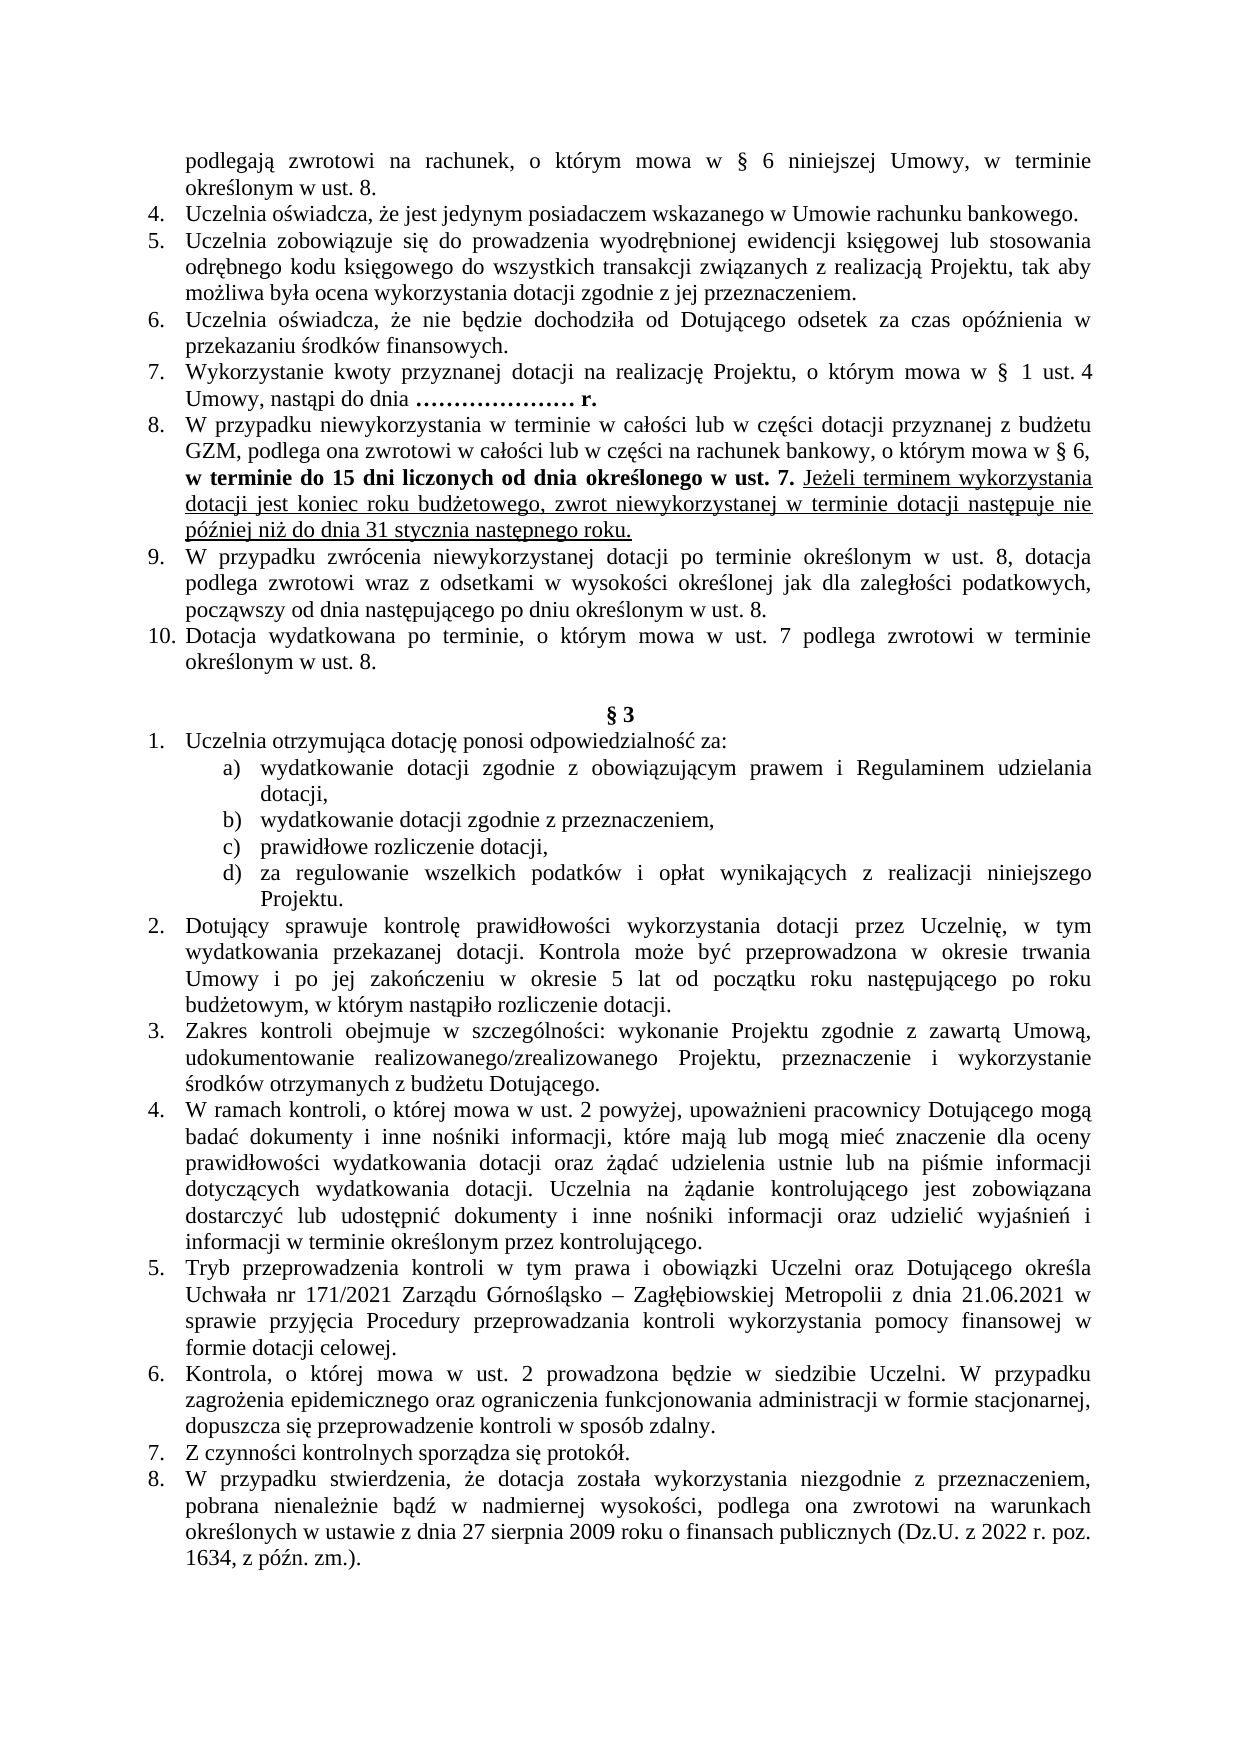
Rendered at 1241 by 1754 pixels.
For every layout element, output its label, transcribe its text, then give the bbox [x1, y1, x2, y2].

list Zakres kontroli obejmuje w szczególności: wykonanie Projektu zgodnie z zawartą Umową, udokumentowanie realizowanego/zrealizowanego Projektu, przeznaczenie i wykorzystanie środków otrzymanych z budżetu Dotującego. [148, 1017, 1093, 1096]
list Kontrola, o której mowa w ust. 2 prowadzona będzie w siedzibie Uczelni. W przypadku zagrożenia epidemicznego oraz ograniczenia funkcjonowania administracji w formie stacjonarnej, dopuszcza się przeprowadzenie kontroli w sposób zdalny. [148, 1360, 1093, 1439]
list wydatkowanie dotacji zgodnie z obowiązującym prawem i Regulaminem udzielania dotacji, [223, 754, 1093, 806]
list W ramach kontroli, o której mowa w ust. 2 powyżej, upoważnieni pracownicy Dotującego mogą badać dokumenty i inne nośniki informacji, które mają lub mogą mieć znaczenie dla oceny prawidłowości wydatkowania dotacji oraz żądać udzielenia ustnie lub na piśmie informacji dotyczących wydatkowania dotacji. Uczelnia na żądanie kontrolującego jest zobowiązana dostarczyć lub udostępnić dokumenty i inne nośniki informacji oraz udzielić wyjaśnień i informacji w terminie określonym przez kontrolującego. [148, 1096, 1093, 1254]
list wydatkowanie dotacji zgodnie z przeznaczeniem, [223, 806, 1093, 833]
list Uczelnia oświadcza, że jest jedynym posiadaczem wskazanego w Umowie rachunku bankowego. [148, 200, 1093, 227]
list Wykorzystanie kwoty przyznanej dotacji na realizację Projektu, o którym mowa w § 1 ust. 4 Umowy, nastąpi do dnia ………………… r. [148, 358, 1093, 411]
list W przypadku niewykorzystania w terminie w całości lub w części dotacji przyznanej z budżetu GZM, podlega ona zwrotowi w całości lub w części na rachunek bankowy, o którym mowa w § 6, w terminie do 15 dni liczonych od dnia określonego w ust. 7. Jeżeli terminem wykorzystania dotacji jest koniec roku budżetowego, zwrot niewykorzystanej w terminie dotacji następuje nie później niż do dnia 31 stycznia następnego roku. [148, 411, 1093, 543]
list W przypadku stwierdzenia, że dotacja została wykorzystania niezgodnie z przeznaczeniem, pobrana nienależnie bądź w nadmiernej wysokości, podlega ona zwrotowi na warunkach określonych w ustawie z dnia 27 sierpnia 2009 roku o finansach publicznych (Dz.U. z 2022 r. poz. 1634, z późn. zm.). [148, 1465, 1093, 1571]
list za regulowanie wszelkich podatków i opłat wynikających z realizacji niniejszego Projektu. [223, 859, 1093, 912]
list Dotujący sprawuje kontrolę prawidłowości wykorzystania dotacji przez Uczelnię, w tym wydatkowania przekazanej dotacji. Kontrola może być przeprowadzona w okresie trwania Umowy i po jej zakończeniu w okresie 5 lat od początku roku następującego po roku budżetowym, w którym nastąpiło rozliczenie dotacji. [148, 912, 1093, 1017]
list W przypadku zwrócenia niewykorzystanej dotacji po terminie określonym w ust. 8, dotacja podlega zwrotowi wraz z odsetkami w wysokości określonej jak dla zaległości podatkowych, począwszy od dnia następującego po dniu określonym w ust. 8. [148, 543, 1093, 622]
list Tryb przeprowadzenia kontroli w tym prawa i obowiązki Uczelni oraz Dotującego określa Uchwała nr 171/2021 Zarządu Górnośląsko – Zagłębiowskiej Metropolii z dnia 21.06.2021 w sprawie przyjęcia Procedury przeprowadzania kontroli wykorzystania pomocy finansowej w formie dotacji celowej. [148, 1254, 1093, 1360]
text § 3 [148, 701, 1093, 727]
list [148, 148, 1093, 200]
list Uczelnia zobowiązuje się do prowadzenia wyodrębnionej ewidencji księgowej lub stosowania odrębnego kodu księgowego do wszystkich transakcji związanych z realizacją Projektu, tak aby możliwa była ocena wykorzystania dotacji zgodnie z jej przeznaczeniem. [148, 227, 1093, 306]
list Uczelnia oświadcza, że nie będzie dochodziła od Dotującego odsetek za czas opóźnienia w przekazaniu środków finansowych. [148, 306, 1093, 358]
list Dotacja wydatkowana po terminie, o którym mowa w ust. 7 podlega zwrotowi w terminie określonym w ust. 8. [148, 622, 1093, 675]
list Z czynności kontrolnych sporządza się protokół. [148, 1439, 1093, 1465]
list prawidłowe rozliczenie dotacji, [223, 833, 1093, 859]
list Uczelnia otrzymująca dotację ponosi odpowiedzialność za: [148, 727, 1093, 754]
